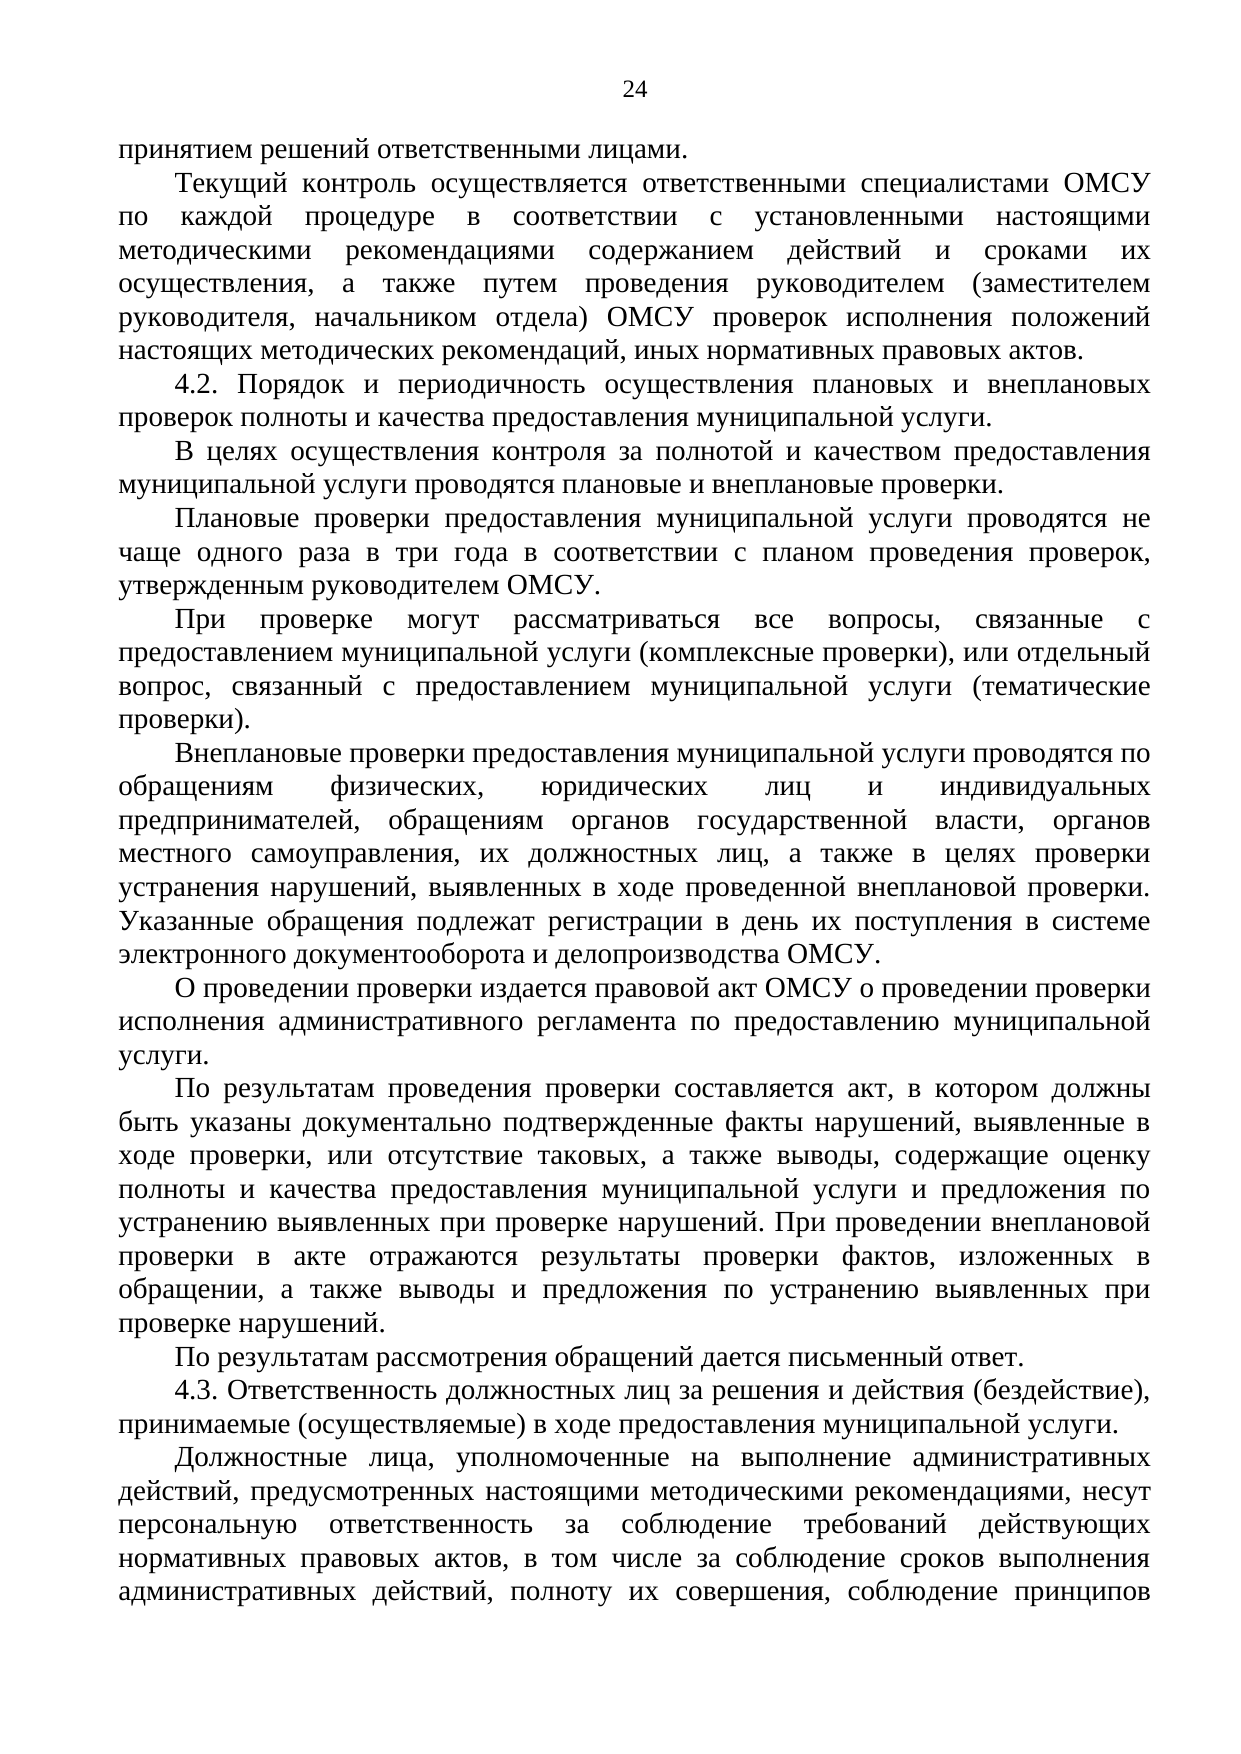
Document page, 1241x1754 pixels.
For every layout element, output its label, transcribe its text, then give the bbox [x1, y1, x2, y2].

text Внеплановые проверки предоставления муниципальной услуги проводятся по обращениям физических, юридических лиц и индивидуальных предпринимателей, обращениям органов государственной власти, органов местного самоуправления, их должностных лиц, а также в целях проверки устранения нарушений, выявленных в ходе проведенной внеплановой проверки. Указанные обращения подлежат регистрации в день их поступления в системе электронного документооборота и делопроизводства ОМСУ. [118, 735, 1152, 970]
text По результатам рассмотрения обращений дается письменный ответ. [118, 1339, 1152, 1372]
text При проверке могут рассматриваться все вопросы, связанные с предоставлением муниципальной услуги (комплексные проверки), или отдельный вопрос, связанный с предоставлением муниципальной услуги (тематические проверки). [118, 601, 1152, 735]
text 4.3. Ответственность должностных лиц за решения и действия (бездействие), принимаемые (осуществляемые) в ходе предоставления муниципальной услуги. [118, 1372, 1152, 1439]
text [118, 1439, 1152, 1607]
text В целях осуществления контроля за полнотой и качеством предоставления муниципальной услуги проводятся плановые и внеплановые проверки. [118, 433, 1152, 500]
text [118, 131, 1152, 165]
text По результатам проведения проверки составляется акт, в котором должны быть указаны документально подтвержденные факты нарушений, выявленные в ходе проверки, или отсутствие таковых, а также выводы, содержащие оценку полноты и качества предоставления муниципальной услуги и предложения по устранению выявленных при проверке нарушений. При проведении внеплановой проверки в акте отражаются результаты проверки фактов, изложенных в обращении, а также выводы и предложения по устранению выявленных при проверке нарушений. [118, 1070, 1152, 1339]
text Плановые проверки предоставления муниципальной услуги проводятся не чаще одного раза в три года в соответствии с планом проведения проверок, утвержденным руководителем ОМСУ. [118, 500, 1152, 601]
text 4.2. Порядок и периодичность осуществления плановых и внеплановых проверок полноты и качества предоставления муниципальной услуги. [118, 366, 1152, 433]
text О проведении проверки издается правовой акт ОМСУ о проведении проверки исполнения административного регламента по предоставлению муниципальной услуги. [118, 970, 1152, 1070]
text Текущий контроль осуществляется ответственными специалистами ОМСУ по каждой процедуре в соответствии с установленными настоящими методическими рекомендациями содержанием действий и сроками их осуществления, а также путем проведения руководителем (заместителем руководителя, начальником отдела) ОМСУ проверок исполнения положений настоящих методических рекомендаций, иных нормативных правовых актов. [118, 165, 1152, 366]
